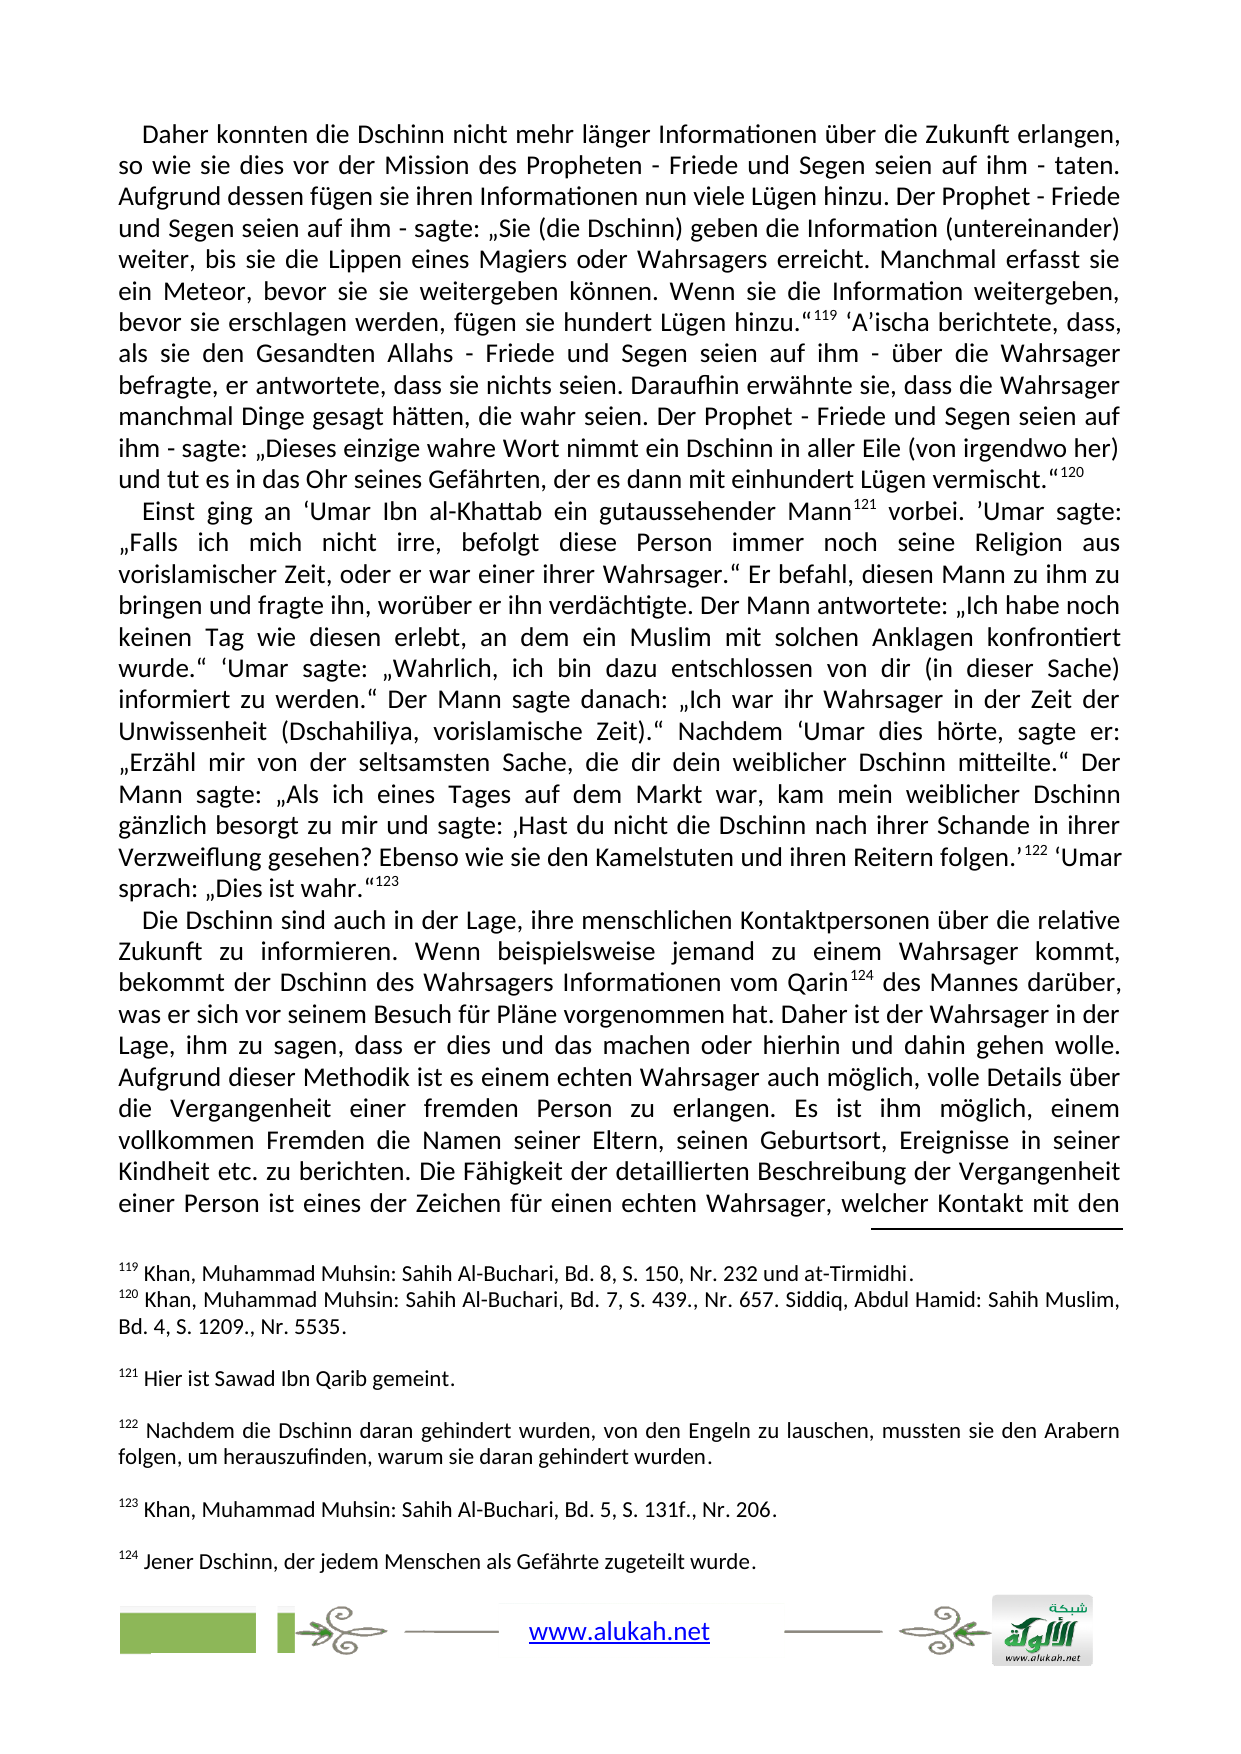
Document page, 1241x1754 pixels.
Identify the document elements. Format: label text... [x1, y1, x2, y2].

picture [118, 1591, 1094, 1673]
text Daher konnten die Dschinn nicht mehr länger Informationen über die Zukunft erlangen, so wie sie dies vor der Mission des Propheten - Friede und Segen seien auf ihm - taten. Aufgrund dessen fügen sie ihren Informationen nun viele Lügen hinzu. Der Prophet - Friede und Segen seien auf ihm - sagte: „Sie (die Dschinn) geben die Information (untereinander) weiter, bis sie die Lippen eines Magiers oder Wahrsagers erreicht. Manchmal erfasst sie ein Meteor, bevor sie sie weitergeben können. Wenn sie die Information weitergeben, bevor sie erschlagen werden, fügen sie hundert Lügen hinzu.“ ‘A’ischa berichtete, dass, als sie den Gesandten Allahs - Friede und Segen seien auf ihm - über die Wahrsager befragte, er antwortete, dass sie nichts seien. Daraufhin erwähnte sie, dass die Wahrsager manchmal Dinge gesagt hätten, die wahr seien. Der Prophet - Friede und Segen seien auf ihm - sagte: „Dieses einzige wahre Wort nimmt ein Dschinn in aller Eile (von irgendwo her) und tut es in das Ohr seines Gefährten, der es dann mit einhundert Lügen vermischt.“ [118, 118, 1122, 496]
text Einst ging an ‘Umar Ibn al-Khattab ein gutaussehender Mann vorbei. ’Umar sagte: „Falls ich mich nicht irre, befolgt diese Person immer noch seine Religion aus vorislamischer Zeit, oder er war einer ihrer Wahrsager.“ Er befahl, diesen Mann zu ihm zu bringen und fragte ihn, worüber er ihn verdächtigte. Der Mann antwortete: „Ich habe noch keinen Tag wie diesen erlebt, an dem ein Muslim mit solchen Anklagen konfrontiert wurde.“ ‘Umar sagte: „Wahrlich, ich bin dazu entschlossen von dir (in dieser Sache) informiert zu werden.“ Der Mann sagte danach: „Ich war ihr Wahrsager in der Zeit der Unwissenheit (Dschahiliya, vorislamische Zeit).“ Nachdem ‘Umar dies hörte, sagte er: „Erzähl mir von der seltsamsten Sache, die dir dein weiblicher Dschinn mitteilte.“ Der Mann sagte: „Als ich eines Tages auf dem Markt war, kam mein weiblicher Dschinn gänzlich besorgt zu mir und sagte: ‚Hast du nicht die Dschinn nach ihrer Schande in ihrer Verzweiflung gesehen? Ebenso wie sie den Kamelstuten und ihren Reitern folgen.’ ‘Umar sprach: „Dies ist wahr.“ [118, 496, 1122, 904]
text Die Dschinn sind auch in der Lage, ihre menschlichen Kontaktpersonen über die relative Zukunft zu informieren. Wenn beispielsweise jemand zu einem Wahrsager kommt, bekommt der Dschinn des Wahrsagers Informationen vom Qarin des Mannes darüber, was er sich vor seinem Besuch für Pläne vorgenommen hat. Daher ist der Wahrsager in der Lage, ihm zu sagen, dass er dies und das machen oder hierhin und dahin gehen wolle. Aufgrund dieser Methodik ist es einem echten Wahrsager auch möglich, volle Details über die Vergangenheit einer fremden Person zu erlangen. Es ist ihm möglich, einem vollkommen Fremden die Namen seiner Eltern, seinen Geburtsort, Ereignisse in seiner Kindheit etc. zu berichten. Die Fähigkeit der detaillierten Beschreibung der Vergangenheit einer Person ist eines der Zeichen für einen echten Wahrsager, welcher Kontakt mit den Dschinn aufgenommen hat. Da die Dschinn fähig sind, große Entfernungen augenblicklich zu durchqueren, sind sie auch in der Lage, große Informationsmengen über heimliche Dinge, verlorene Gegenstände und unbeobachtete Ereignisse anzusammeln. Der Beweis für diese Fähigkeit kann im Qur’an gefunden werden, und zwar in der Geschichte mit dem Propheten Sulaiman und Bilqis, der Königin von Saba. Als die Königin Bilqis ihn besuchen kam, bat er die Dschinn, ihren Thron aus ihrem Land zu bringen: [118, 904, 1122, 1219]
